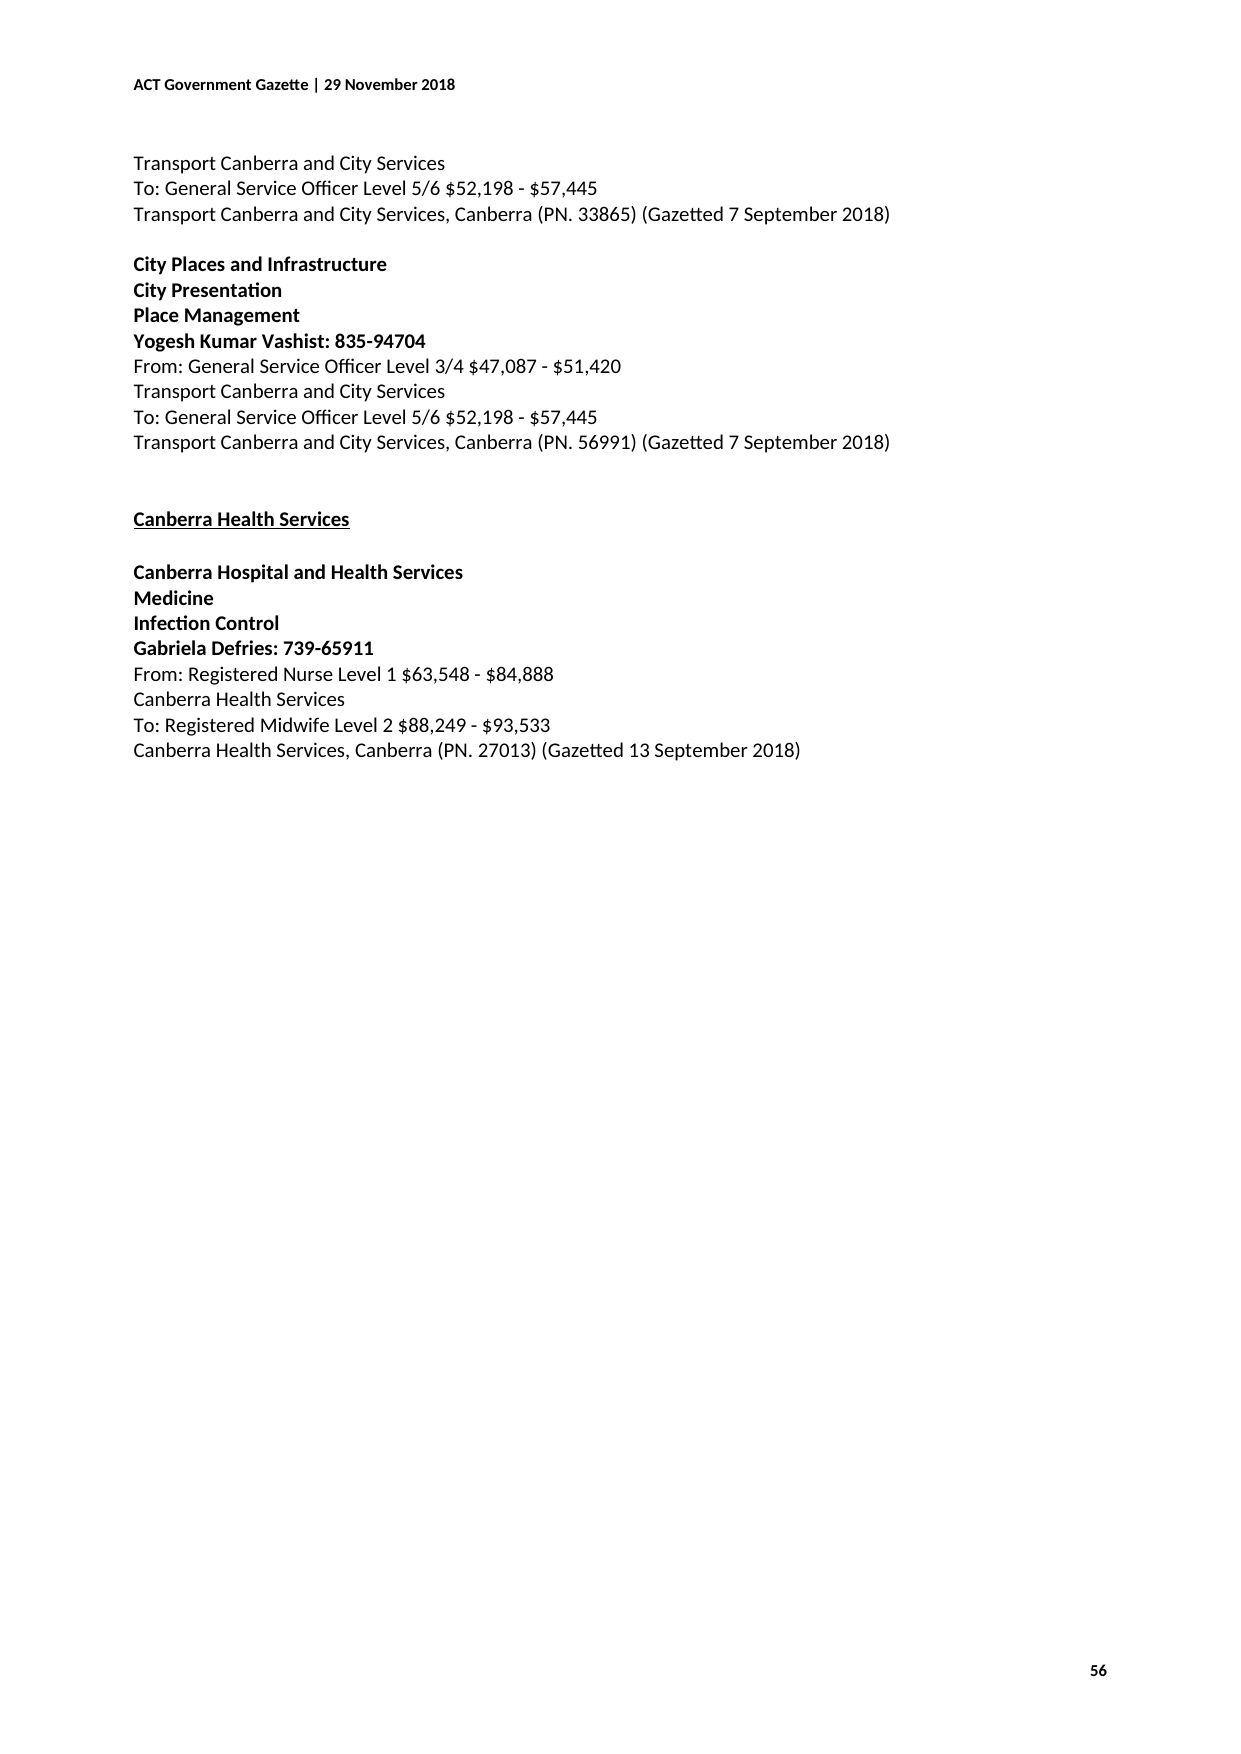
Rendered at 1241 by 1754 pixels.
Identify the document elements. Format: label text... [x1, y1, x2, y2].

text Infection Control [133, 610, 1107, 636]
text To: General Service Officer Level 5/6 $52,198 - $57,445 [133, 175, 1107, 201]
text Transport Canberra and City Services, Canberra (PN. 33865) (Gazetted 7 September 2018) [133, 201, 1107, 226]
text Gabriela Defries: 739-65911 [133, 636, 1107, 661]
text City Presentation [133, 277, 1107, 302]
text Canberra Health Services [133, 686, 1107, 712]
text To: Registered Midwife Level 2 $88,249 - $93,533 [133, 712, 1107, 737]
text Place Management [133, 302, 1107, 328]
text Yogesh Kumar Vashist: 835-94704 [133, 328, 1107, 353]
text Transport Canberra and City Services, Canberra (PN. 56991) (Gazetted 7 September 2018) [133, 429, 1107, 455]
text To: General Service Officer Level 5/6 $52,198 - $57,445 [133, 404, 1107, 429]
text City Places and Infrastructure [133, 252, 1107, 277]
subtitle Canberra Health Services [133, 506, 1107, 531]
text From: General Service Officer Level 3/4 $47,087 - $51,420 [133, 353, 1107, 379]
text Canberra Health Services, Canberra (PN. 27013) (Gazetted 13 September 2018) [133, 737, 1107, 763]
text Canberra Hospital and Health Services [133, 559, 1107, 585]
text Medicine [133, 585, 1107, 610]
text Transport Canberra and City Services [133, 150, 1107, 175]
text From: Registered Nurse Level 1 $63,548 - $84,888 [133, 661, 1107, 686]
text Transport Canberra and City Services [133, 379, 1107, 404]
